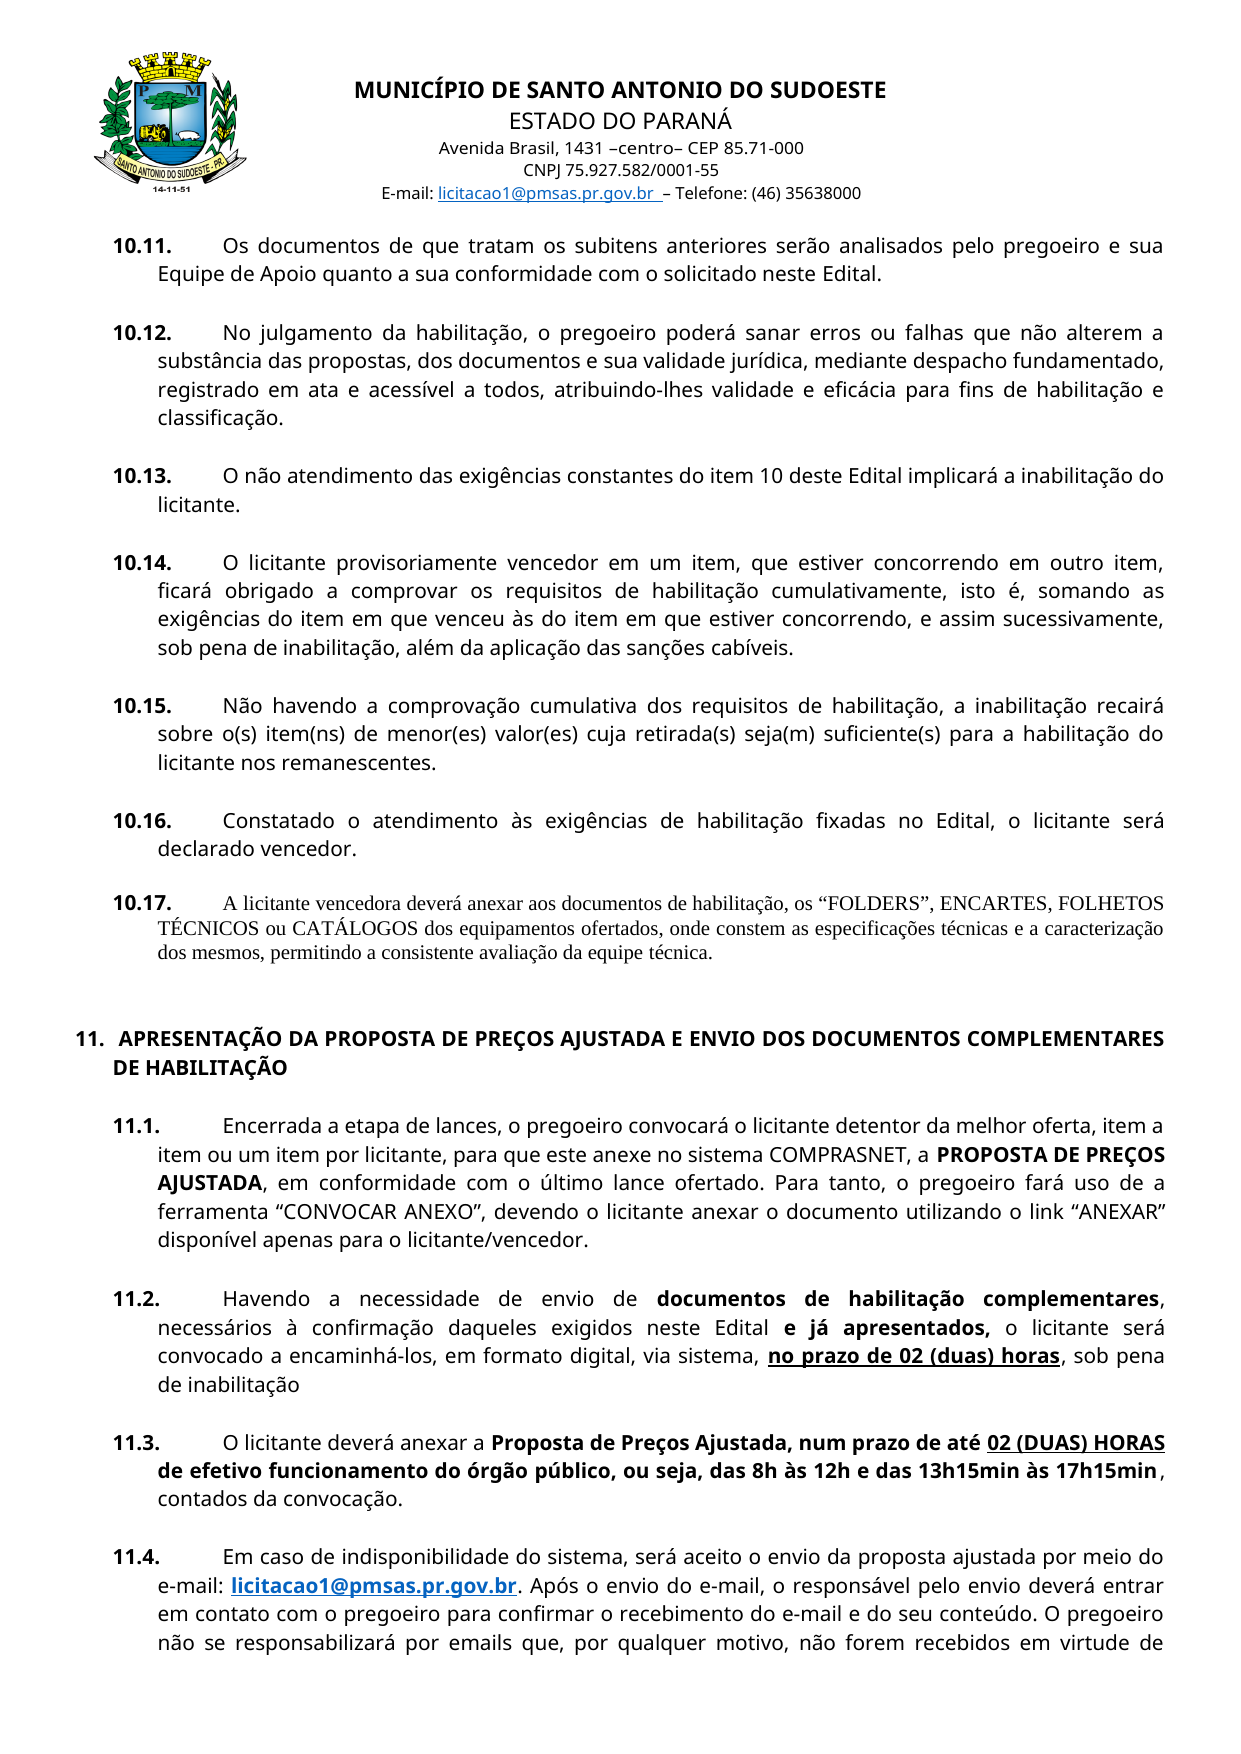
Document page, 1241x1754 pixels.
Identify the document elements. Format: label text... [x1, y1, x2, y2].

list APRESENTAÇÃO DA PROPOSTA DE PREÇOS AJUSTADA E ENVIO DOS DOCUMENTOS COMPLEMENTARES DE HABILITAÇÃO [75, 1024, 1165, 1081]
list Constatado o atendimento às exigências de habilitação fixadas no Edital, o licitante será declarado vencedor. [112, 806, 1165, 863]
picture [93, 52, 247, 192]
list O licitante provisoriamente vencedor em um item, que estiver concorrendo em outro item, ficará obrigado a comprovar os requisitos de habilitação cumulativamente, isto é, somando as exigências do item em que venceu às do item em que estiver concorrendo, e assim sucessivamente, sob pena de inabilitação, além da aplicação das sanções cabíveis. [112, 548, 1165, 661]
list Não havendo a comprovação cumulativa dos requisitos de habilitação, a inabilitação recairá sobre o(s) item(ns) de menor(es) valor(es) cuja retirada(s) seja(m) suficiente(s) para a habilitação do licitante nos remanescentes. [112, 691, 1165, 776]
list O licitante deverá anexar a Proposta de Preços Ajustada, num prazo de até 02 (DUAS) HORAS de efetivo funcionamento do órgão público, ou seja, das 8h às 12h e das 13h15min às 17h15min, contados da convocação. [112, 1428, 1165, 1513]
list Havendo a necessidade de envio de documentos de habilitação complementares, necessários à confirmação daqueles exigidos neste Edital e já apresentados, o licitante será convocado a encaminhá-los, em formato digital, via sistema, no prazo de 02 (duas) horas, sob pena de inabilitação [112, 1284, 1165, 1398]
list O não atendimento das exigências constantes do item 10 deste Edital implicará a inabilitação do licitante. [112, 461, 1165, 518]
list Os documentos de que tratam os subitens anteriores serão analisados pelo pregoeiro e sua Equipe de Apoio quanto a sua conformidade com o solicitado neste Edital. [112, 231, 1165, 288]
list No julgamento da habilitação, o pregoeiro poderá sanar erros ou falhas que não alterem a substância das propostas, dos documentos e sua validade jurídica, mediante despacho fundamentado, registrado em ata e acessível a todos, atribuindo-lhes validade e eficácia para fins de habilitação e classificação. [112, 318, 1165, 432]
list A licitante vencedora deverá anexar aos documentos de habilitação, os “FOLDERS”, ENCARTES, FOLHETOS TÉCNICOS ou CATÁLOGOS dos equipamentos ofertados, onde constem as especificações técnicas e a caracterização dos mesmos, permitindo a consistente avaliação da equipe técnica. [112, 888, 1165, 964]
list Encerrada a etapa de lances, o pregoeiro convocará o licitante detentor da melhor oferta, item a item ou um item por licitante, para que este anexe no sistema COMPRASNET, a PROPOSTA DE PREÇOS AJUSTADA, em conformidade com o último lance ofertado. Para tanto, o pregoeiro fará uso de a ferramenta “CONVOCAR ANEXO”, devendo o licitante anexar o documento utilizando o link “ANEXAR” disponível apenas para o licitante/vencedor. [112, 1112, 1165, 1254]
